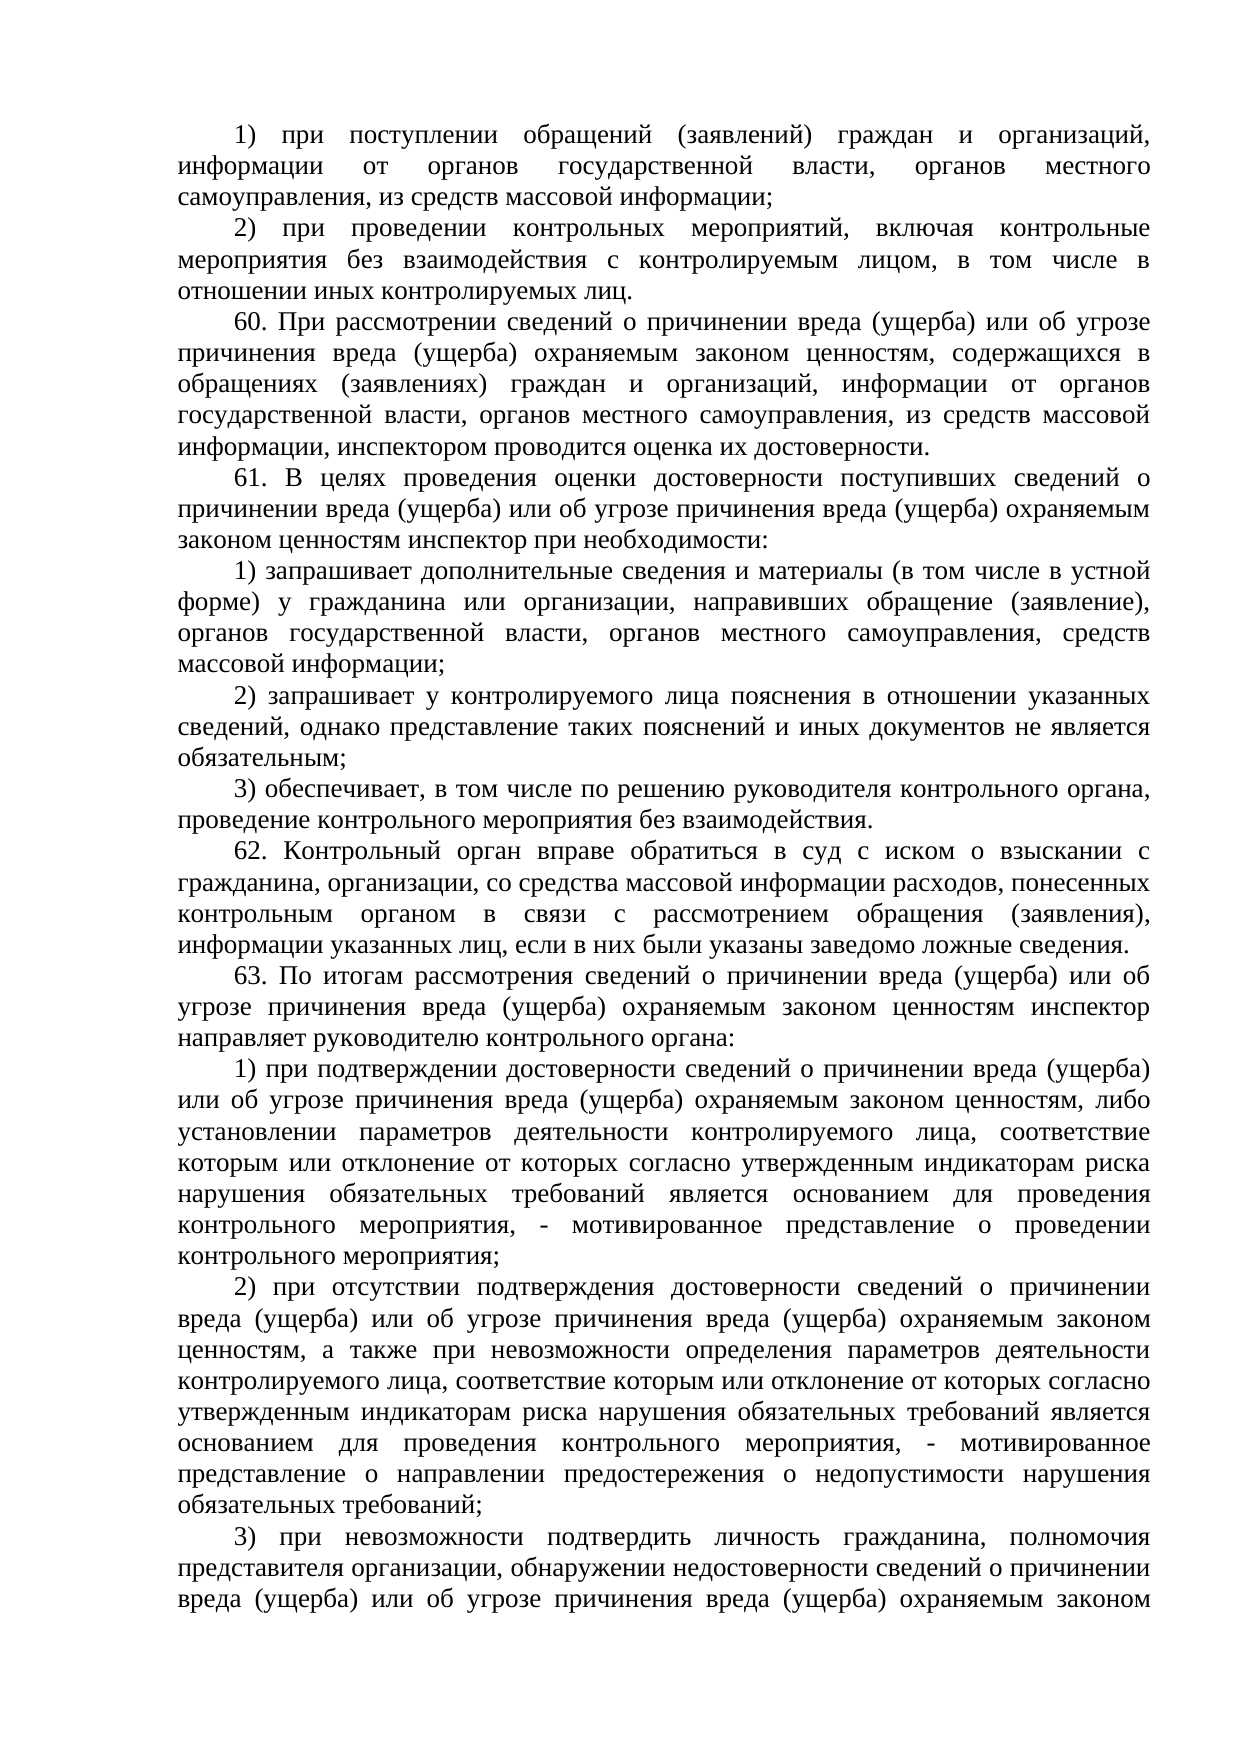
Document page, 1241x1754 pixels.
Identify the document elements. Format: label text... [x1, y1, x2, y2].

text 2) запрашивает у контролируемого лица пояснения в отношении указанных сведений, однако представление таких пояснений и иных документов не является обязательным; [177, 679, 1152, 772]
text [177, 1520, 1152, 1613]
text 61. В целях проведения оценки достоверности поступивших сведений о причинении вреда (ущерба) или об угрозе причинения вреда (ущерба) охраняемым законом ценностям инспектор при необходимости: [177, 461, 1152, 554]
text 2) при проведении контрольных мероприятий, включая контрольные мероприятия без взаимодействия с контролируемым лицом, в том числе в отношении иных контролируемых лиц. [177, 212, 1152, 305]
text 1) запрашивает дополнительные сведения и материалы (в том числе в устной форме) у гражданина или организации, направивших обращение (заявление), органов государственной власти, органов местного самоуправления, средств массовой информации; [177, 554, 1152, 679]
text 3) обеспечивает, в том числе по решению руководителя контрольного органа, проведение контрольного мероприятия без взаимодействия. [177, 772, 1152, 834]
text 1) при подтверждении достоверности сведений о причинении вреда (ущерба) или об угрозе причинения вреда (ущерба) охраняемым законом ценностям, либо установлении параметров деятельности контролируемого лица, соответствие которым или отклонение от которых согласно утвержденным индикаторам риска нарушения обязательных требований является основанием для проведения контрольного мероприятия, - мотивированное представление о проведении контрольного мероприятия; [177, 1052, 1152, 1271]
text 1) при поступлении обращений (заявлений) граждан и организаций, информации от органов государственной власти, органов местного самоуправления, из средств массовой информации; [177, 118, 1152, 212]
text 2) при отсутствии подтверждения достоверности сведений о причинении вреда (ущерба) или об угрозе причинения вреда (ущерба) охраняемым законом ценностям, а также при невозможности определения параметров деятельности контролируемого лица, соответствие которым или отклонение от которых согласно утвержденным индикаторам риска нарушения обязательных требований является основанием для проведения контрольного мероприятия, - мотивированное представление о направлении предостережения о недопустимости нарушения обязательных требований; [177, 1271, 1152, 1520]
text 63. По итогам рассмотрения сведений о причинении вреда (ущерба) или об угрозе причинения вреда (ущерба) охраняемым законом ценностям инспектор направляет руководителю контрольного органа: [177, 959, 1152, 1052]
text 62. Контрольный орган вправе обратиться в суд с иском о взыскании с гражданина, организации, со средства массовой информации расходов, понесенных контрольным органом в связи с рассмотрением обращения (заявления), информации указанных лиц, если в них были указаны заведомо ложные сведения. [177, 834, 1152, 959]
text 60. При рассмотрении сведений о причинении вреда (ущерба) или об угрозе причинения вреда (ущерба) охраняемым законом ценностям, содержащихся в обращениях (заявлениях) граждан и организаций, информации от органов государственной власти, органов местного самоуправления, из средств массовой информации, инспектором проводится оценка их достоверности. [177, 305, 1152, 461]
